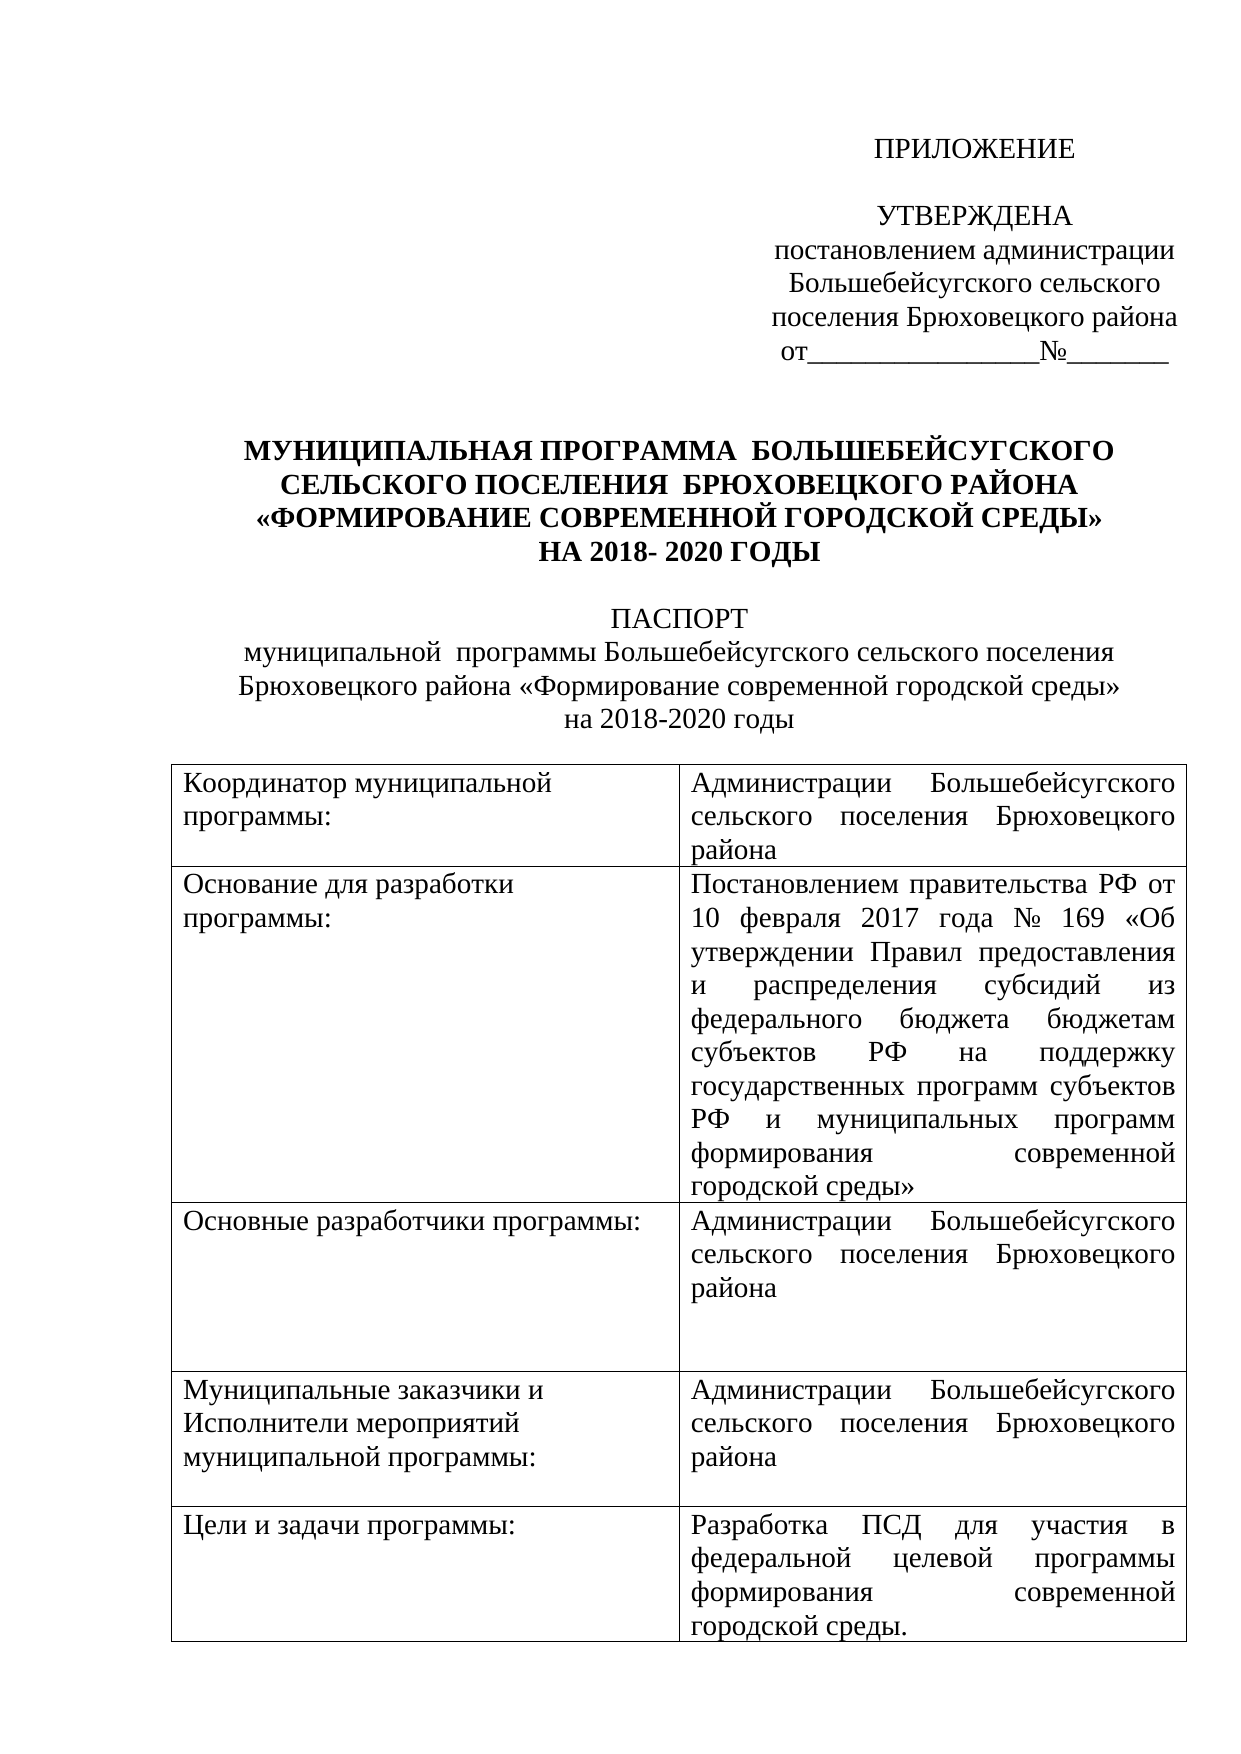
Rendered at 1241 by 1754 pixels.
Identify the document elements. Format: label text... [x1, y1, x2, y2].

table_header Координатор муниципальной программы: [172, 765, 679, 866]
text ПРИЛОЖЕНИЕ [177, 131, 1181, 165]
table_cell Основные разработчики программы: [172, 1203, 679, 1371]
text ПАСПОРТ [177, 601, 1181, 634]
table_cell Основание для разработки программы: [172, 867, 679, 1202]
text Большебейсугского сельского [177, 266, 1181, 299]
text муниципальной программы Большебейсугского сельского поселения Брюховецкого района «Формирование современной городской среды» [177, 634, 1181, 702]
table_cell Администрации Большебейсугского сельского поселения Брюховецкого района [680, 1203, 1186, 1371]
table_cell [172, 1507, 679, 1641]
text постановлением администрации [177, 232, 1181, 266]
text на 2018-2020 годы [177, 702, 1181, 735]
text СЕЛЬСКОГО ПОСЕЛЕНИЯ БРЮХОВЕЦКОГО РАЙОНА «ФОРМИРОВАНИЕ СОВРЕМЕННОЙ ГОРОДСКОЙ СРЕДЫ» [177, 467, 1181, 534]
table_cell Муниципальные заказчики и Исполнители мероприятий муниципальной программы: [172, 1372, 679, 1506]
text от________________№_______ [177, 333, 1181, 366]
table_cell Постановлением правительства РФ от 10 февраля 2017 года № 169 «Об утверждении Правил предоставления и распределения субсидий из федерального бюджета бюджетам субъектов РФ на поддержку государственных программ субъектов РФ и муниципальных программ формирования современной городской среды» [680, 867, 1186, 1202]
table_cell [680, 1507, 1186, 1641]
table_cell Администрации Большебейсугского сельского поселения Брюховецкого района [680, 1372, 1186, 1506]
text МУНИЦИПАЛЬНАЯ ПРОГРАММА БОЛЬШЕБЕЙСУГСКОГО [177, 433, 1181, 467]
text УТВЕРЖДЕНА [177, 198, 1181, 232]
text НА 2018- 2020 ГОДЫ [177, 534, 1181, 567]
table_header Администрации Большебейсугского сельского поселения Брюховецкого района [680, 765, 1186, 866]
text поселения Брюховецкого района [177, 299, 1181, 333]
